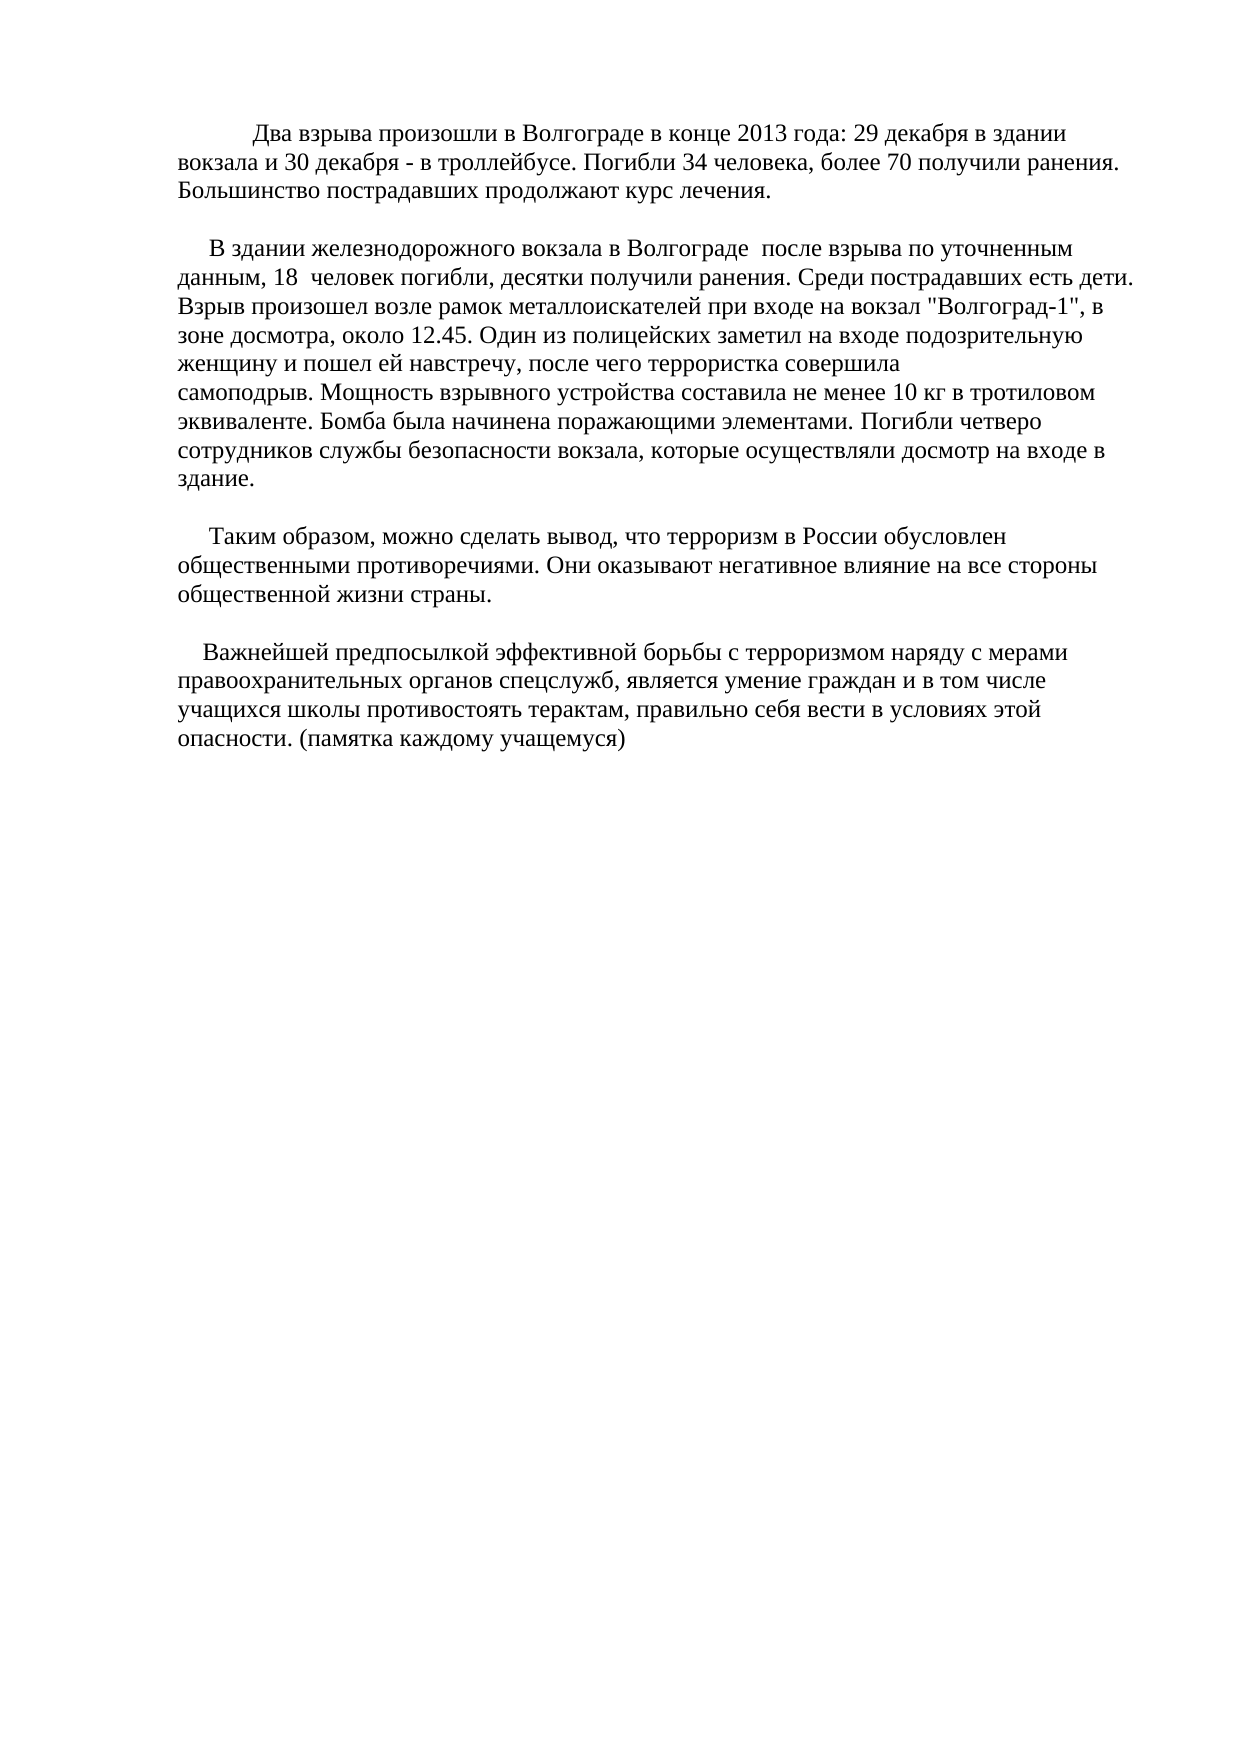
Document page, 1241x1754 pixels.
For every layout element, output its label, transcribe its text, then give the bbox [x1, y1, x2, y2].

text Таким образом, можно сделать вывод, что терроризм в России обусловлен общественными противоречиями. Они оказывают негативное влияние на все стороны общественной жизни страны. [177, 521, 1152, 608]
text Важнейшей предпосылкой эффективной борьбы с терроризмом наряду с мерами правоохранительных органов спецслужб, является умение граждан и в том числе учащихся школы противостоять терактам, правильно себя вести в условиях этой опасности. (памятка каждому учащемуся) [177, 637, 1152, 752]
text Два взрыва произошли в Волгограде в конце 2013 года: 29 декабря в здании вокзала и 30 декабря - в троллейбусе. Погибли 34 человека, более 70 получили ранения. Большинство пострадавших продолжают курс лечения. [177, 118, 1152, 204]
text В здании железнодорожного вокзала в Волгограде после взрыва по уточненным данным, 18 человек погибли, десятки получили ранения. Среди пострадавших есть дети. Взрыв произошел возле рамок металлоискателей при входе на вокзал "Волгоград-1", в зоне досмотра, около 12.45. Один из полицейских заметил на входе подозрительную женщину и пошел ей навстречу, после чего террористка совершила самоподрыв. Мощность взрывного устройства составила не менее 10 кг в тротиловом эквиваленте. Бомба была начинена поражающими элементами. Погибли четверо сотрудников службы безопасности вокзала, которые осуществляли досмотр на входе в здание. [177, 233, 1152, 492]
